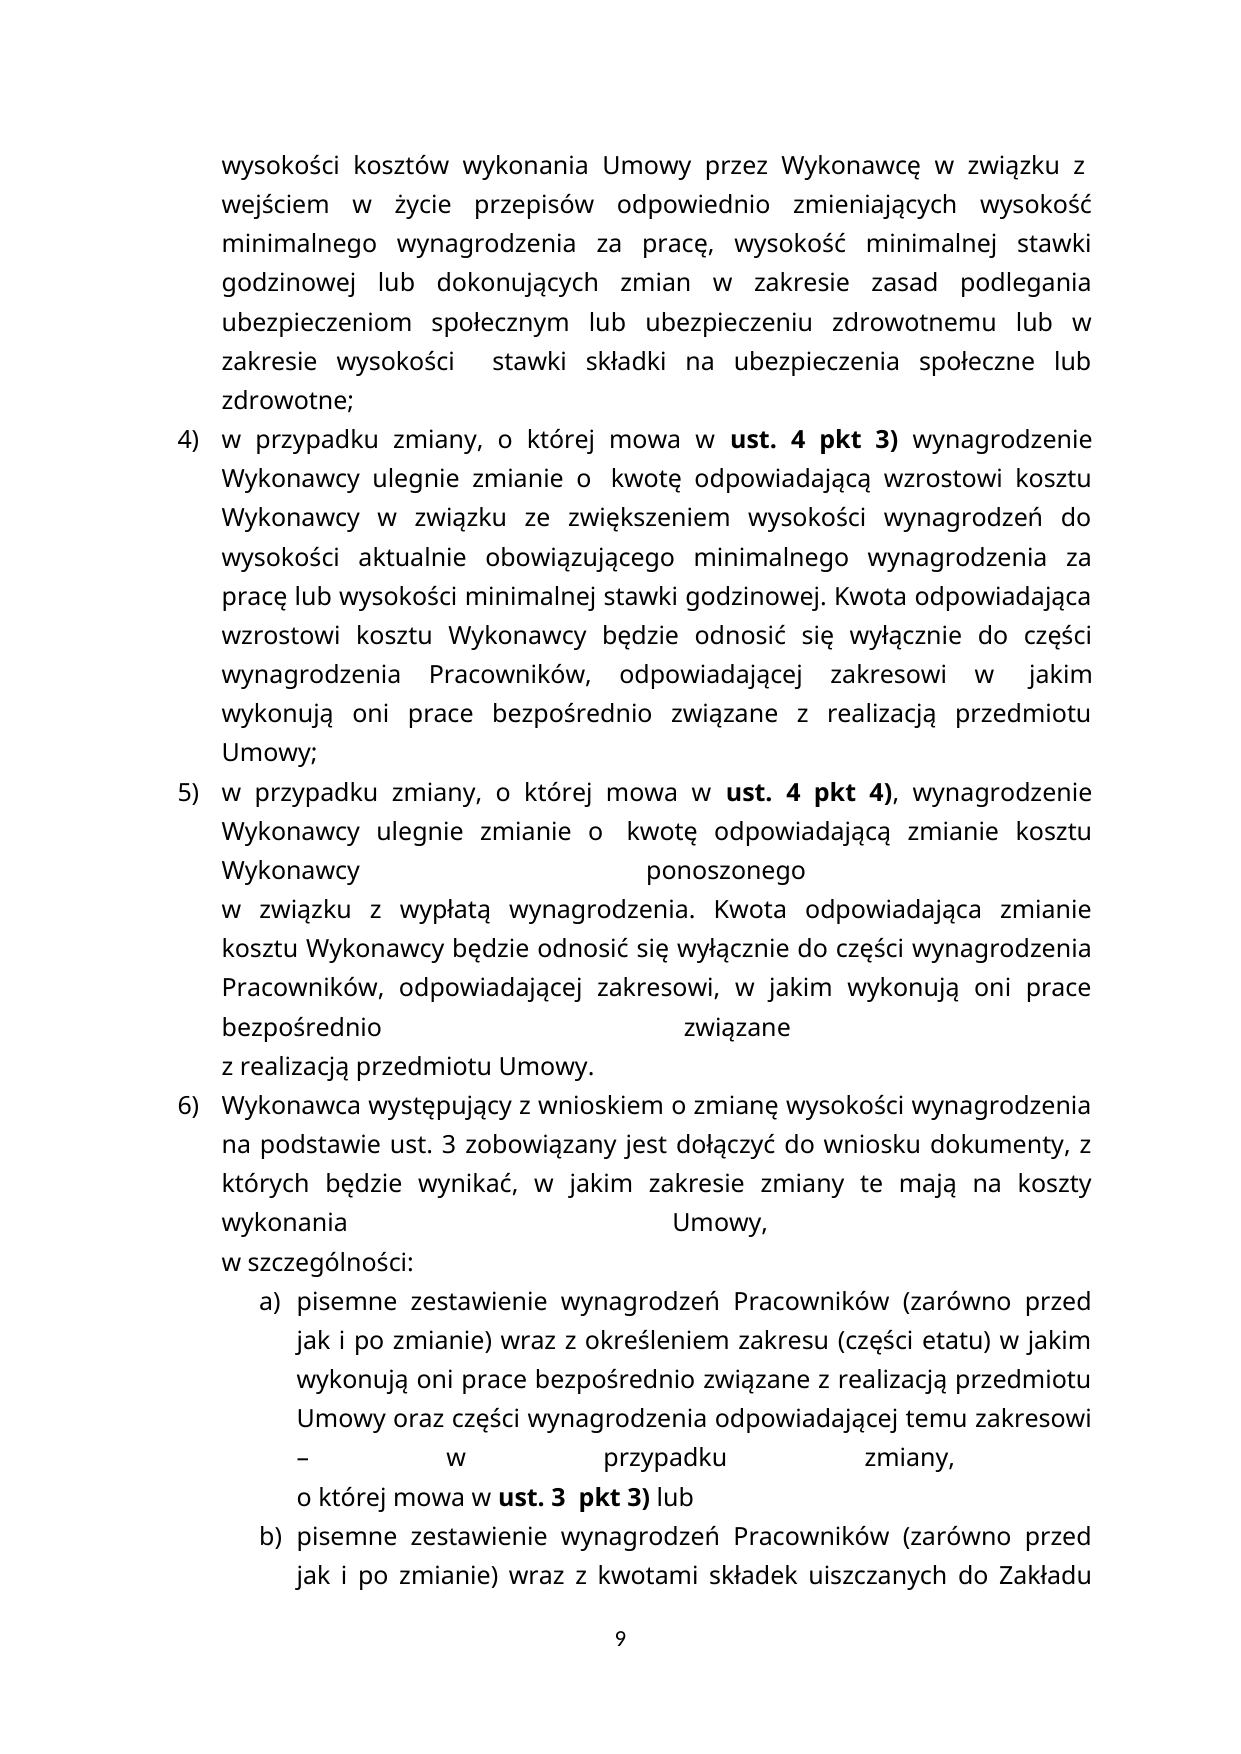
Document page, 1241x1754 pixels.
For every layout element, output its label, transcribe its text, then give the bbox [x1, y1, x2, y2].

list w przypadku zmiany, o której mowa w ust. 4 pkt 3) wynagrodzenie Wykonawcy ulegnie zmianie o kwotę odpowiadającą wzrostowi kosztu Wykonawcy w związku ze zwiększeniem wysokości wynagrodzeń do wysokości aktualnie obowiązującego minimalnego wynagrodzenia za pracę lub wysokości minimalnej stawki godzinowej. Kwota odpowiadająca wzrostowi kosztu Wykonawcy będzie odnosić się wyłącznie do części wynagrodzenia Pracowników, odpowiadającej zakresowi w jakim wykonują oni prace bezpośrednio związane z realizacją przedmiotu Umowy; [177, 422, 1093, 769]
list pisemne zestawienie wynagrodzeń Pracowników (zarówno przed jak i po zmianie) wraz z określeniem zakresu (części etatu) w jakim wykonują oni prace bezpośrednio związane z realizacją przedmiotu Umowy oraz części wynagrodzenia odpowiadającej temu zakresowi – w przypadku zmiany, o której mowa w ust. 3 pkt 3) lub [259, 1283, 1093, 1513]
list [177, 148, 1093, 417]
list Wykonawca występujący z wnioskiem o zmianę wysokości wynagrodzenia na podstawie ust. 3 zobowiązany jest dołączyć do wniosku dokumenty, z których będzie wynikać, w jakim zakresie zmiany te mają na koszty wykonania Umowy, w szczególności: [177, 1088, 1093, 1278]
list w przypadku zmiany, o której mowa w ust. 4 pkt 4), wynagrodzenie Wykonawcy ulegnie zmianie o kwotę odpowiadającą zmianie kosztu Wykonawcy ponoszonego w związku z wypłatą wynagrodzenia. Kwota odpowiadająca zmianie kosztu Wykonawcy będzie odnosić się wyłącznie do części wynagrodzenia Pracowników, odpowiadającej zakresowi, w jakim wykonują oni prace bezpośrednio związane z realizacją przedmiotu Umowy. [177, 774, 1093, 1082]
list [259, 1518, 1093, 1592]
